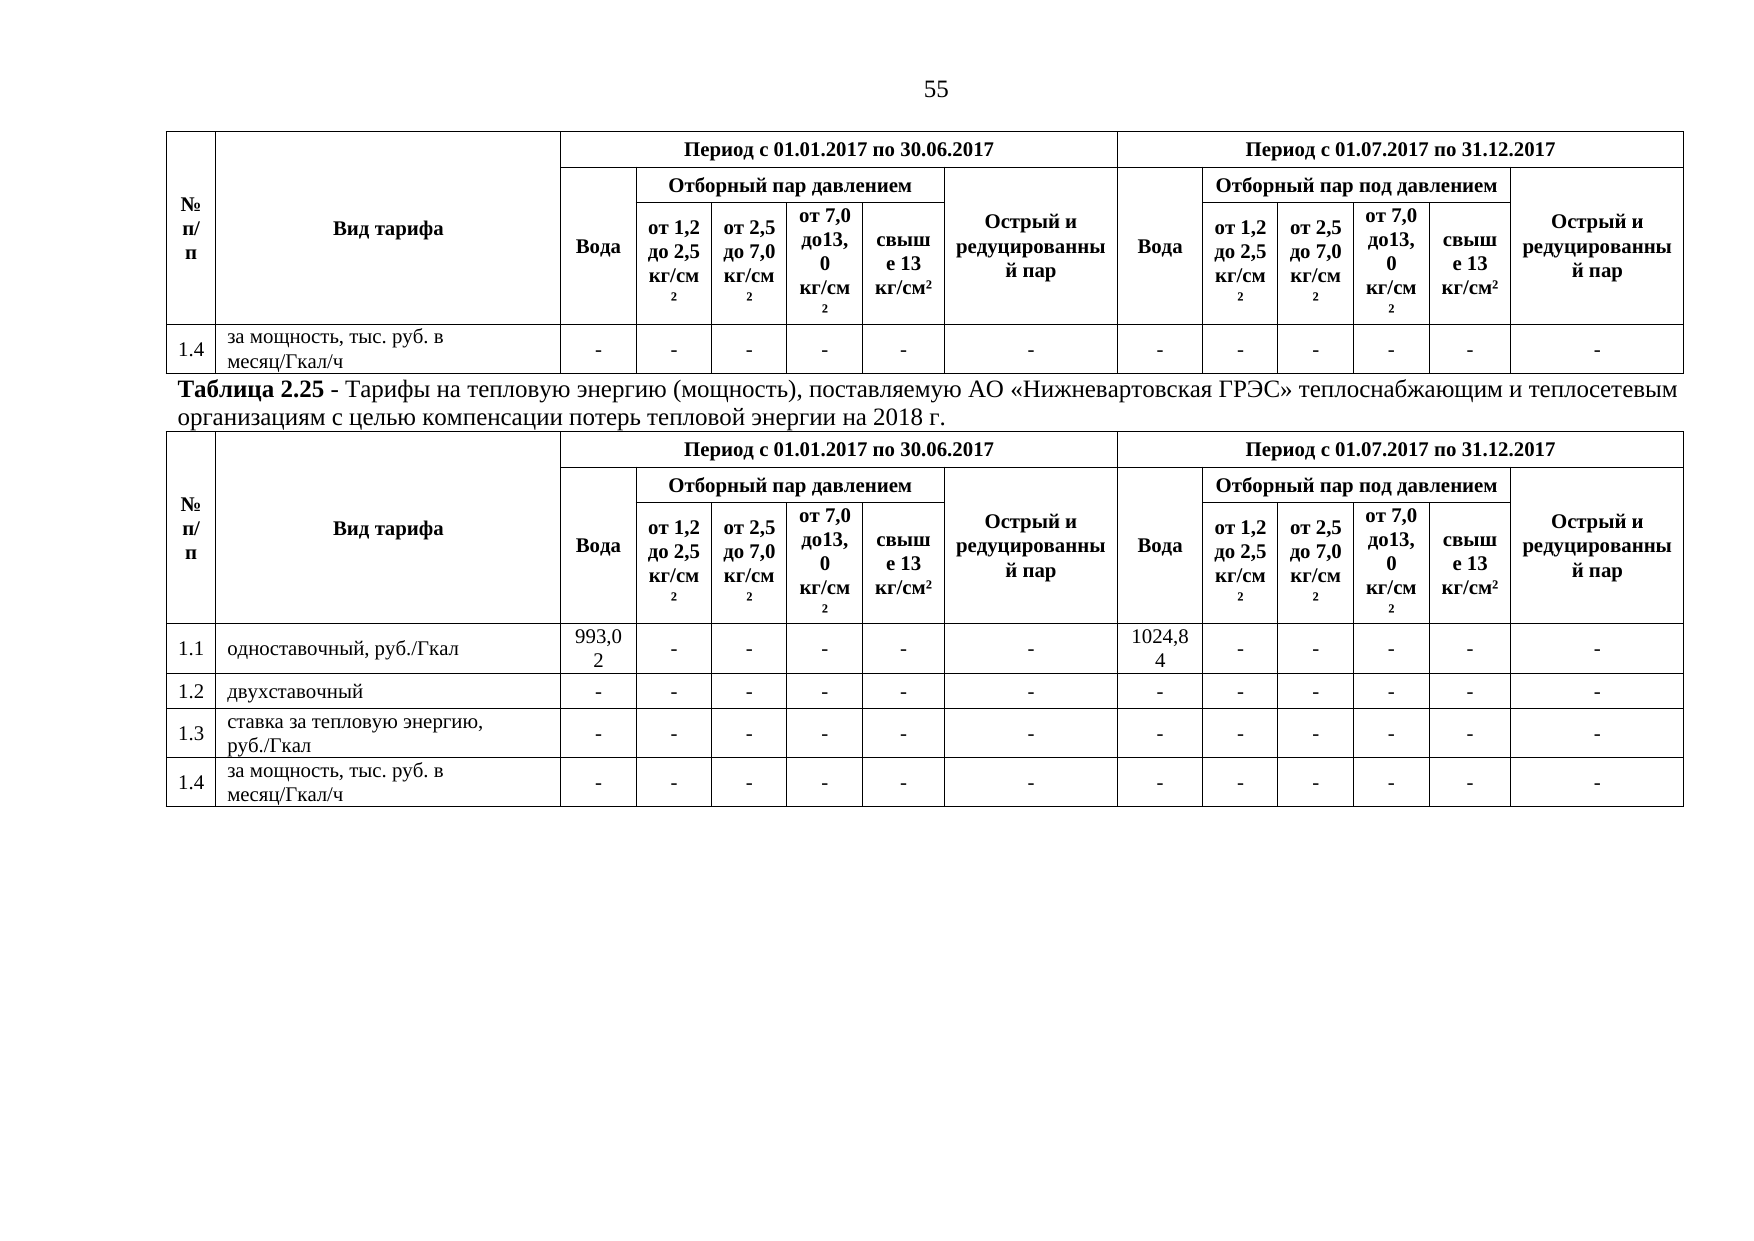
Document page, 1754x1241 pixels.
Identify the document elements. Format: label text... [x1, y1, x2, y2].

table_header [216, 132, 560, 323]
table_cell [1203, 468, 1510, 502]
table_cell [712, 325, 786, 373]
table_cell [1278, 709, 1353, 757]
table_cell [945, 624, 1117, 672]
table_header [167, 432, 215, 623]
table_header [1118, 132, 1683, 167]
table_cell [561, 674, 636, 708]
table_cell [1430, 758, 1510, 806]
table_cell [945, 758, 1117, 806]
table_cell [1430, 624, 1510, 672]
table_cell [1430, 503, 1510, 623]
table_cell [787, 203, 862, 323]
text Таблица 2.25 - Тарифы на тепловую энергию (мощность), поставляемую АО «Нижневартовская ГРЭС» теплоснабжающим и теплосетевым организациям с целью компенсации потерь тепловой энергии на 2018 г. [177, 374, 1695, 431]
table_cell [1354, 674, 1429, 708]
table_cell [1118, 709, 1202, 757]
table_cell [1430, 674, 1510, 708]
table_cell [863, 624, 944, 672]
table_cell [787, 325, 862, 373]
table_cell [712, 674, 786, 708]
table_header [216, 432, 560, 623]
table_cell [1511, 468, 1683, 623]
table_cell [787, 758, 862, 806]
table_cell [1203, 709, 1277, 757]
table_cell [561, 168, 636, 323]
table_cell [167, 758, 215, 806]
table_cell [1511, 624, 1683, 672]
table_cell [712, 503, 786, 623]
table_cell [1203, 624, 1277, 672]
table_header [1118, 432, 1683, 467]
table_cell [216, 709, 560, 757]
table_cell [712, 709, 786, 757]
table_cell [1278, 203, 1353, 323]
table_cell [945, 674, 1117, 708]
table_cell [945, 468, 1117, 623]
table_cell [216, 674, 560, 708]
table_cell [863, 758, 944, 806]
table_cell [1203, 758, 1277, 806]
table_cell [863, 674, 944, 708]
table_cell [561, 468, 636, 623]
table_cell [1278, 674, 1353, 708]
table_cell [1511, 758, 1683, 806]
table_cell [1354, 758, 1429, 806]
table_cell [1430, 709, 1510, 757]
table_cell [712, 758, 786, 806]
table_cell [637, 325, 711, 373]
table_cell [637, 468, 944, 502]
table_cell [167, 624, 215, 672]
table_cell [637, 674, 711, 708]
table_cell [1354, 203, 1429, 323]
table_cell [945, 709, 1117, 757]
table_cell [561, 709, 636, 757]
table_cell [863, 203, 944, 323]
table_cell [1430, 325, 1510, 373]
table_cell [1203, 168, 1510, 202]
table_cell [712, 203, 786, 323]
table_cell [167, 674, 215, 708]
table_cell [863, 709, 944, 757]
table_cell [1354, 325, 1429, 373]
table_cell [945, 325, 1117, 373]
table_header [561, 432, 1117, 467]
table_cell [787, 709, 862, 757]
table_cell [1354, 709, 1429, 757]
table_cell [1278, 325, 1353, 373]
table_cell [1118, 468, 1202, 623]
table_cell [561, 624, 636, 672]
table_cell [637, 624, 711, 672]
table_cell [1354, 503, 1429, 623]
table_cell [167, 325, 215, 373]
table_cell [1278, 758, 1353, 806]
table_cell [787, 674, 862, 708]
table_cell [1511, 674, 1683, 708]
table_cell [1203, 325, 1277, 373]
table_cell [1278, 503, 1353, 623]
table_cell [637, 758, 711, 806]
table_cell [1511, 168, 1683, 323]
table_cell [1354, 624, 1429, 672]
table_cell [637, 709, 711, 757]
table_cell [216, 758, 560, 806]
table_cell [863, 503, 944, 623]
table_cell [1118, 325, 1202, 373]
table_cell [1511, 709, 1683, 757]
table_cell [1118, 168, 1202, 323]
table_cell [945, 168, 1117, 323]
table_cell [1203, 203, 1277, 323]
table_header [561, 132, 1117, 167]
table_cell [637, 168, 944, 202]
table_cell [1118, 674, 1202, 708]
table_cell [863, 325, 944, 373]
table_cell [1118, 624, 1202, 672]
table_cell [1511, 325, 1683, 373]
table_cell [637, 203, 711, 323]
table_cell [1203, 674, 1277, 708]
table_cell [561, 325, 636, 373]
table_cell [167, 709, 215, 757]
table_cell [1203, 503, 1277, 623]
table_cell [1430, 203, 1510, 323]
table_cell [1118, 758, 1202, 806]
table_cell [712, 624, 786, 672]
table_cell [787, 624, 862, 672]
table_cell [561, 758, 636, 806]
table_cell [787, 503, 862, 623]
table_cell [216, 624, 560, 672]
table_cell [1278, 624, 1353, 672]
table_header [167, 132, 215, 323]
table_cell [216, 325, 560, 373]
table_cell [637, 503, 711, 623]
